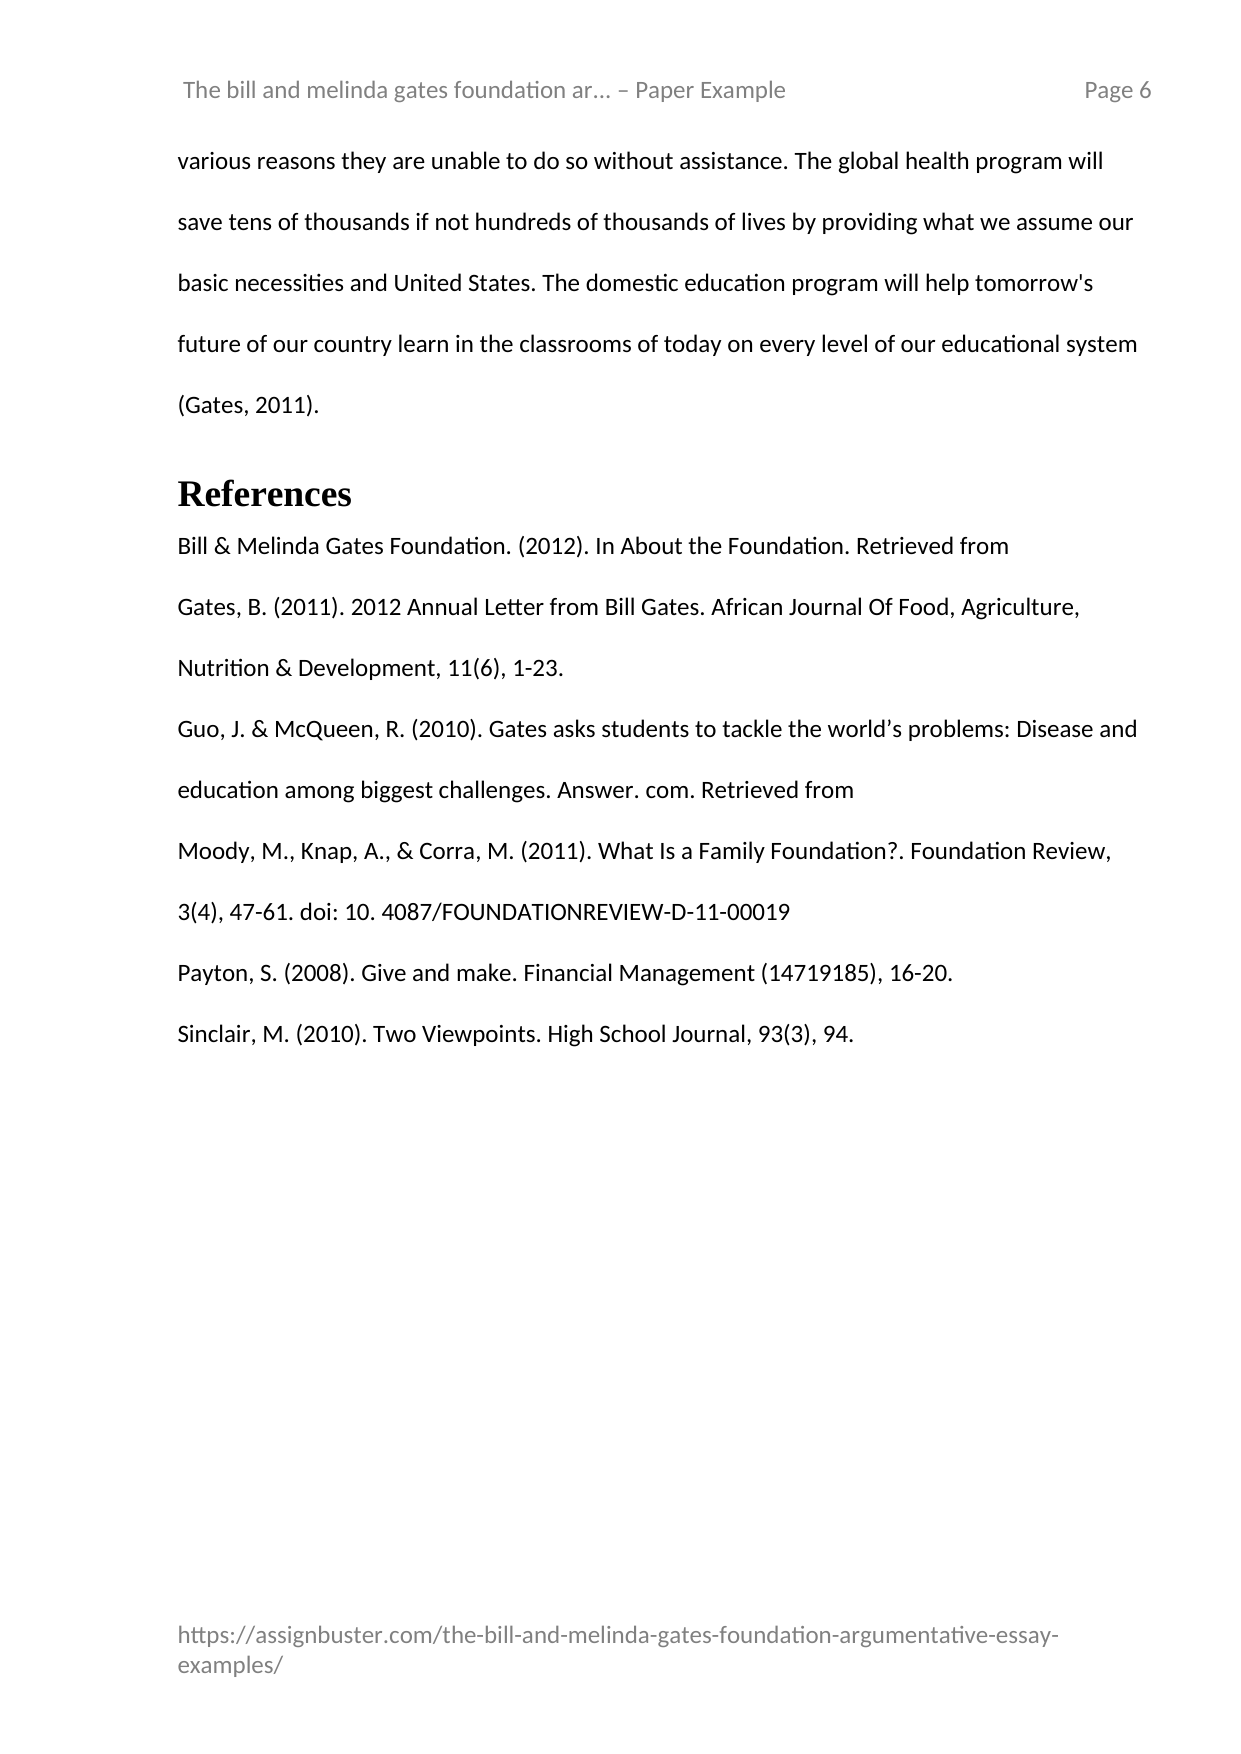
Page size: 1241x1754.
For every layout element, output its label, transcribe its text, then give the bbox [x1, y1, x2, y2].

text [177, 145, 1152, 420]
subtitle References [177, 471, 1152, 514]
text Bill & Melinda Gates Foundation. (2012). In About the Foundation. Retrieved from Gates, B. (2011). 2012 Annual Letter from Bill Gates. African Journal Of Food, Agriculture, Nutrition & Development, 11(6), 1-23. Guo, J. & McQueen, R. (2010). Gates asks students to tackle the world’s problems: Disease and education among biggest challenges. Answer. com. Retrieved from Moody, M., Knap, A., & Corra, M. (2011). What Is a Family Foundation?. Foundation Review, 3(4), 47-61. doi: 10. 4087/FOUNDATIONREVIEW-D-11-00019 Payton, S. (2008). Give and make. Financial Management (14719185), 16-20. Sinclair, M. (2010). Two Viewpoints. High School Journal, 93(3), 94. [177, 530, 1152, 1049]
